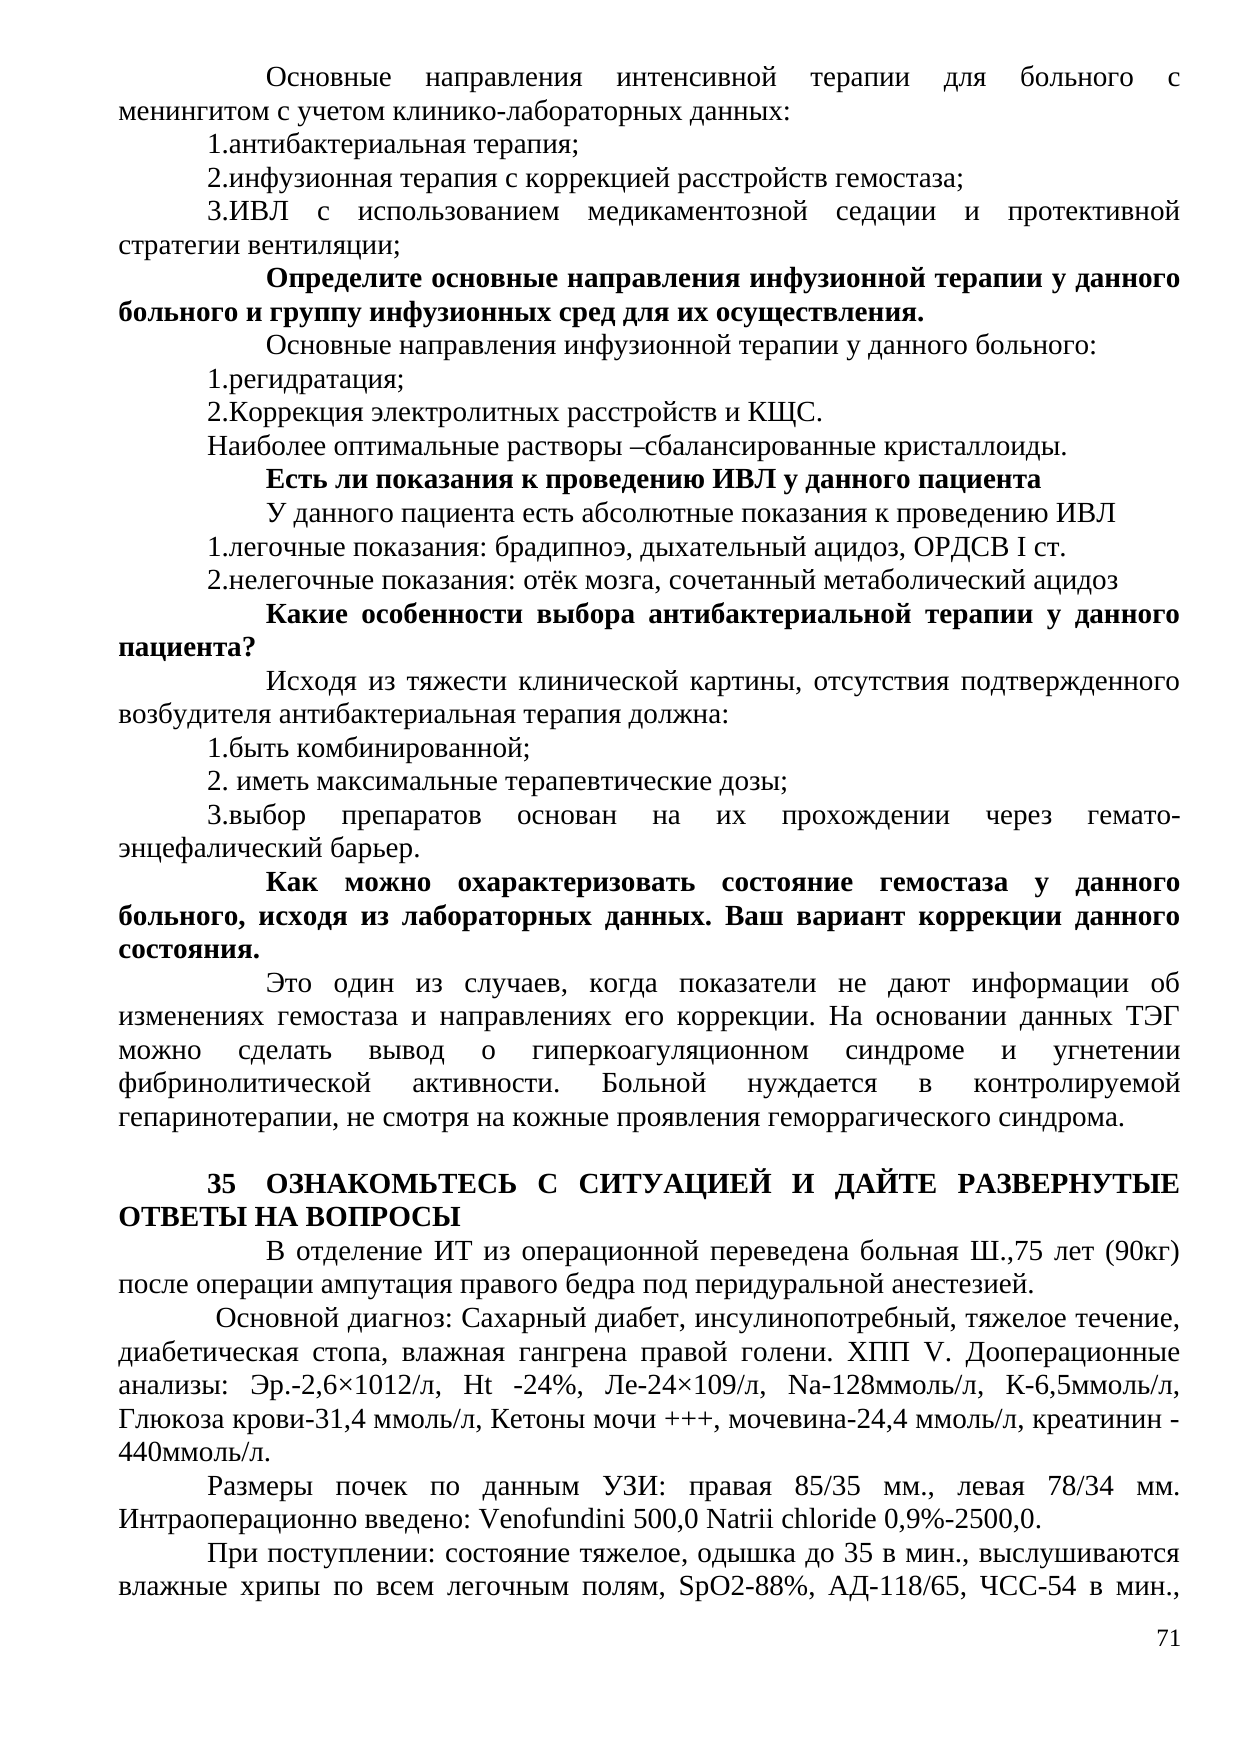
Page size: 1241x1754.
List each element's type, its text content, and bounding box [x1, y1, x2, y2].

text В отделение ИТ из операционной переведена больная Ш.,75 лет (90кг) после операции ампутация правого бедра под перидуральной анестезией. [118, 1233, 1181, 1300]
text Наиболее оптимальные растворы –сбалансированные кристаллоиды. [118, 428, 1181, 462]
text 1.регидратация; [118, 361, 1181, 394]
text У данного пациента есть абсолютные показания к проведению ИВЛ [118, 495, 1181, 529]
text Основные направления интенсивной терапии для больного с менингитом с учетом клинико-лабораторных данных: [118, 59, 1181, 126]
text 2. иметь максимальные терапевтические дозы; [118, 763, 1181, 797]
text 2.Коррекция электролитных расстройств и КЩС. [118, 394, 1181, 428]
text Размеры почек по данным УЗИ: правая 85/35 мм., левая 78/34 мм. Интраоперационно введено: Venofundini 500,0 Natrii chloride 0,9%-2500,0. [118, 1468, 1181, 1535]
text 1.антибактериальная терапия; [118, 126, 1181, 160]
text 35 ОЗНАКОМЬТЕСЬ С СИТУАЦИЕЙ И ДАЙТЕ РАЗВЕРНУТЫЕ ОТВЕТЫ НА ВОПРОСЫ [118, 1166, 1181, 1233]
text 1.легочные показания: брадипноэ, дыхательный ацидоз, ОРДСВ I ст. [118, 529, 1181, 562]
text Определите основные направления инфузионной терапии у данного больного и группу инфузионных сред для их осуществления. [118, 260, 1181, 327]
text Это один из случаев, когда показатели не дают информации об изменениях гемостаза и направлениях его коррекции. На основании данных ТЭГ можно сделать вывод о гиперкоагуляционном синдроме и угнетении фибринолитической активности. Больной нуждается в контролируемой гепаринотерапии, не смотря на кожные проявления геморрагического синдрома. [118, 965, 1181, 1132]
text Основной диагноз: Сахарный диабет, инсулинопотребный, тяжелое течение, диабетическая стопа, влажная гангрена правой голени. ХПП V. Дооперационные анализы: Эр.-2,6×1012/л, Нt -24%, Ле-24×109/л, Na-128ммоль/л, К-6,5ммоль/л, Глюкоза крови-31,4 ммоль/л, Кетоны мочи +++, мочевина-24,4 ммоль/л, креатинин -440ммоль/л. [118, 1300, 1181, 1468]
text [118, 1535, 1181, 1602]
text 2.нелегочные показания: отёк мозга, сочетанный метаболический ацидоз [118, 562, 1181, 596]
text Исходя из тяжести клинической картины, отсутствия подтвержденного возбудителя антибактериальная терапия должна: [118, 663, 1181, 730]
text Основные направления инфузионной терапии у данного больного: [118, 327, 1181, 361]
text 2.инфузионная терапия с коррекцией расстройств гемостаза; [118, 160, 1181, 193]
text 3.ИВЛ с использованием медикаментозной седации и протективной стратегии вентиляции; [118, 193, 1181, 260]
text Есть ли показания к проведению ИВЛ у данного пациента [118, 462, 1181, 495]
text Как можно охарактеризовать состояние гемостаза у данного больного, исходя из лабораторных данных. Ваш вариант коррекции данного состояния. [118, 864, 1181, 965]
text Какие особенности выбора антибактериальной терапии у данного пациента? [118, 596, 1181, 663]
text 1.быть комбинированной; [118, 730, 1181, 763]
text 3.выбор препаратов основан на их прохождении через гемато-энцефалический барьер. [118, 797, 1181, 864]
